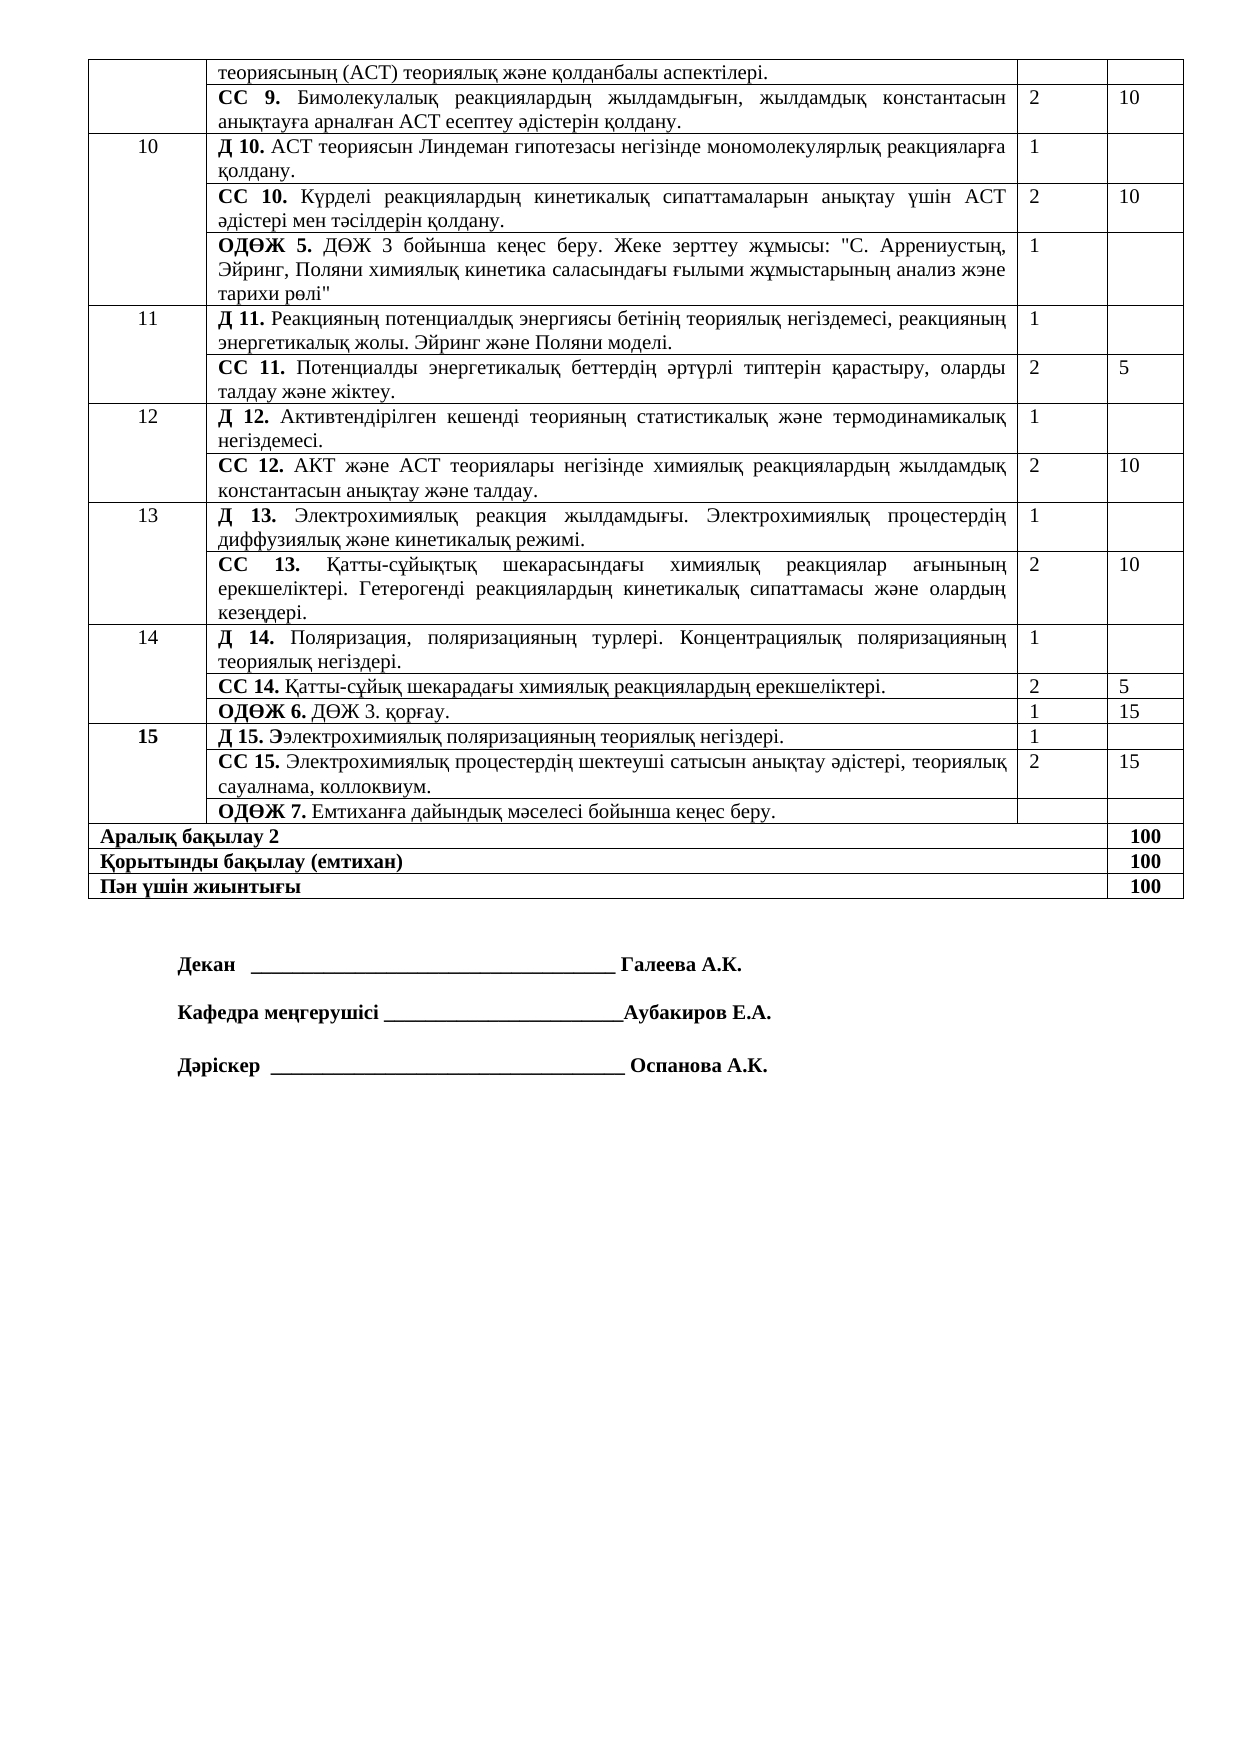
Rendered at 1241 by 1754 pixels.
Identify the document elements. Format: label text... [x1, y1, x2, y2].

table_cell 2 [1018, 85, 1107, 133]
table_cell Д 11. Реакцияның потенциалдық энергиясы бетінің теориялық негіздемесі, реакцияның энергетикалық жолы. Эйринг және Поляни моделі. [207, 306, 1017, 354]
table_cell 9 [89, 60, 206, 133]
table_cell [1108, 134, 1183, 182]
table_cell [1108, 404, 1183, 452]
table_cell [1108, 625, 1183, 673]
table_cell 1 [1018, 503, 1107, 551]
table_cell СС 14. Қатты-сұйық шекарадағы химиялық реакциялардың ерекшеліктері. [207, 674, 1017, 698]
table_cell [1108, 306, 1183, 354]
table_cell СС 11. Потенциалды энергетикалық беттердің әртүрлі типтерін қарастыру, оларды талдау және жіктеу. [207, 355, 1017, 403]
table_cell 2 [1018, 355, 1107, 403]
table_cell ОДӨЖ 5. ДӨЖ 3 бойынша кеңес беру. Жеке зерттеу жұмысы: "С. Аррениустың, Эйринг, Поляни химиялық кинетика саласындағы ғылыми жұмыстарының анализ жэне тарихи рөлі" [207, 233, 1017, 305]
table_cell [1108, 233, 1183, 305]
table_cell ОДӨЖ 7. Емтиханға дайындық мәселесі бойынша кеңес беру. [207, 799, 1017, 823]
table_cell [1108, 503, 1183, 551]
table_cell 1 [1018, 60, 1107, 84]
table_cell 15 [1108, 699, 1183, 723]
table_cell 100 [1108, 824, 1183, 848]
table_cell 12 [89, 404, 206, 502]
table_cell 15 [89, 724, 206, 823]
table_cell Аралық бақылау 2 [89, 824, 1107, 848]
table_cell 10 [1108, 454, 1183, 502]
table_cell 2 [1018, 674, 1107, 698]
table_cell 1 [1018, 134, 1107, 182]
table_cell Д 13. Электрохимиялық реакция жылдамдығы. Электрохимиялық процестердің диффузиялық және кинетикалық режимі. [207, 503, 1017, 551]
table_cell 2 [1018, 184, 1107, 232]
table_cell 15 [1108, 750, 1183, 798]
table_cell 1 [1018, 724, 1107, 748]
table_cell ОДӨЖ 6. ДӨЖ 3. қорғау. [207, 699, 1017, 723]
table_cell 14 [89, 625, 206, 723]
table_cell 5 [1108, 355, 1183, 403]
table_cell СС 10. Күрделі реакциялардың кинетикалық сипаттамаларын анықтау үшін АСТ әдістері мен тәсілдерін қолдану. [207, 184, 1017, 232]
table_cell Д 15. Ээлектрохимиялық поляризацияның теориялық негіздері. [207, 724, 1017, 748]
table_cell СС 15. Электрохимиялық процестердің шектеуші сатысын анықтау әдістері, теориялық сауалнама, коллоквиум. [207, 750, 1017, 798]
table_cell 11 [89, 306, 206, 403]
table_cell 100 [1108, 874, 1183, 898]
table_cell СС 13. Қатты-сұйықтық шекарасындағы химиялық реакциялар ағынының ерекшеліктері. Гетерогенді реакциялардың кинетикалық сипаттамасы және олардың кезеңдері. [207, 552, 1017, 624]
table_cell 13 [89, 503, 206, 624]
table_cell Д 10. АСТ теориясын Линдеман гипотезасы негізінде мономолекулярлық реакцияларға қолдану. [207, 134, 1017, 182]
table_cell Пән үшін жиынтығы [89, 874, 1107, 898]
text Кафедра меңгерушісі _______________________Аубакиров Е.А. [177, 1000, 1152, 1024]
text Декан ___________________________________ Галеева А.К. [177, 952, 1152, 976]
table_cell 1 [1018, 404, 1107, 452]
table_cell 1 [1018, 625, 1107, 673]
table_cell 1 [1018, 699, 1107, 723]
table_cell [1108, 724, 1183, 748]
table_cell [1108, 799, 1183, 823]
table_cell 1 [1018, 306, 1107, 354]
table_cell Д 14. Поляризация, поляризацияның турлерi. Концентрациялық поляризацияның теориялық негіздері. [207, 625, 1017, 673]
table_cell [207, 60, 1017, 84]
table_cell [1018, 799, 1107, 823]
table_cell 2 [1018, 454, 1107, 502]
table_cell 10 [1108, 85, 1183, 133]
table_cell 10 [89, 134, 206, 305]
table_cell [1108, 60, 1183, 84]
table_cell 2 [1018, 552, 1107, 624]
table_cell 5 [1108, 674, 1183, 698]
table_cell СС 12. АКТ және АСТ теориялары негізінде химиялық реакциялардың жылдамдық константасын анықтау және талдау. [207, 454, 1017, 502]
table_cell Д 12. Активтендірілген кешенді теорияның статистикалық және термодинамикалық негіздемесі. [207, 404, 1017, 452]
table_cell Қорытынды бақылау (емтихан) [89, 849, 1107, 873]
table_cell СС 9. Бимолекулалық реакциялардың жылдамдығын, жылдамдық константасын анықтауға арналған АСТ есептеу әдістерін қолдану. [207, 85, 1017, 133]
table_cell 100 [1108, 849, 1183, 873]
table_cell 10 [1108, 184, 1183, 232]
table_cell 1 [1018, 233, 1107, 305]
table_cell 2 [1018, 750, 1107, 798]
text Дәріскер __________________________________ Оспанова А.К. [177, 1053, 1152, 1077]
table_cell 10 [1108, 552, 1183, 624]
